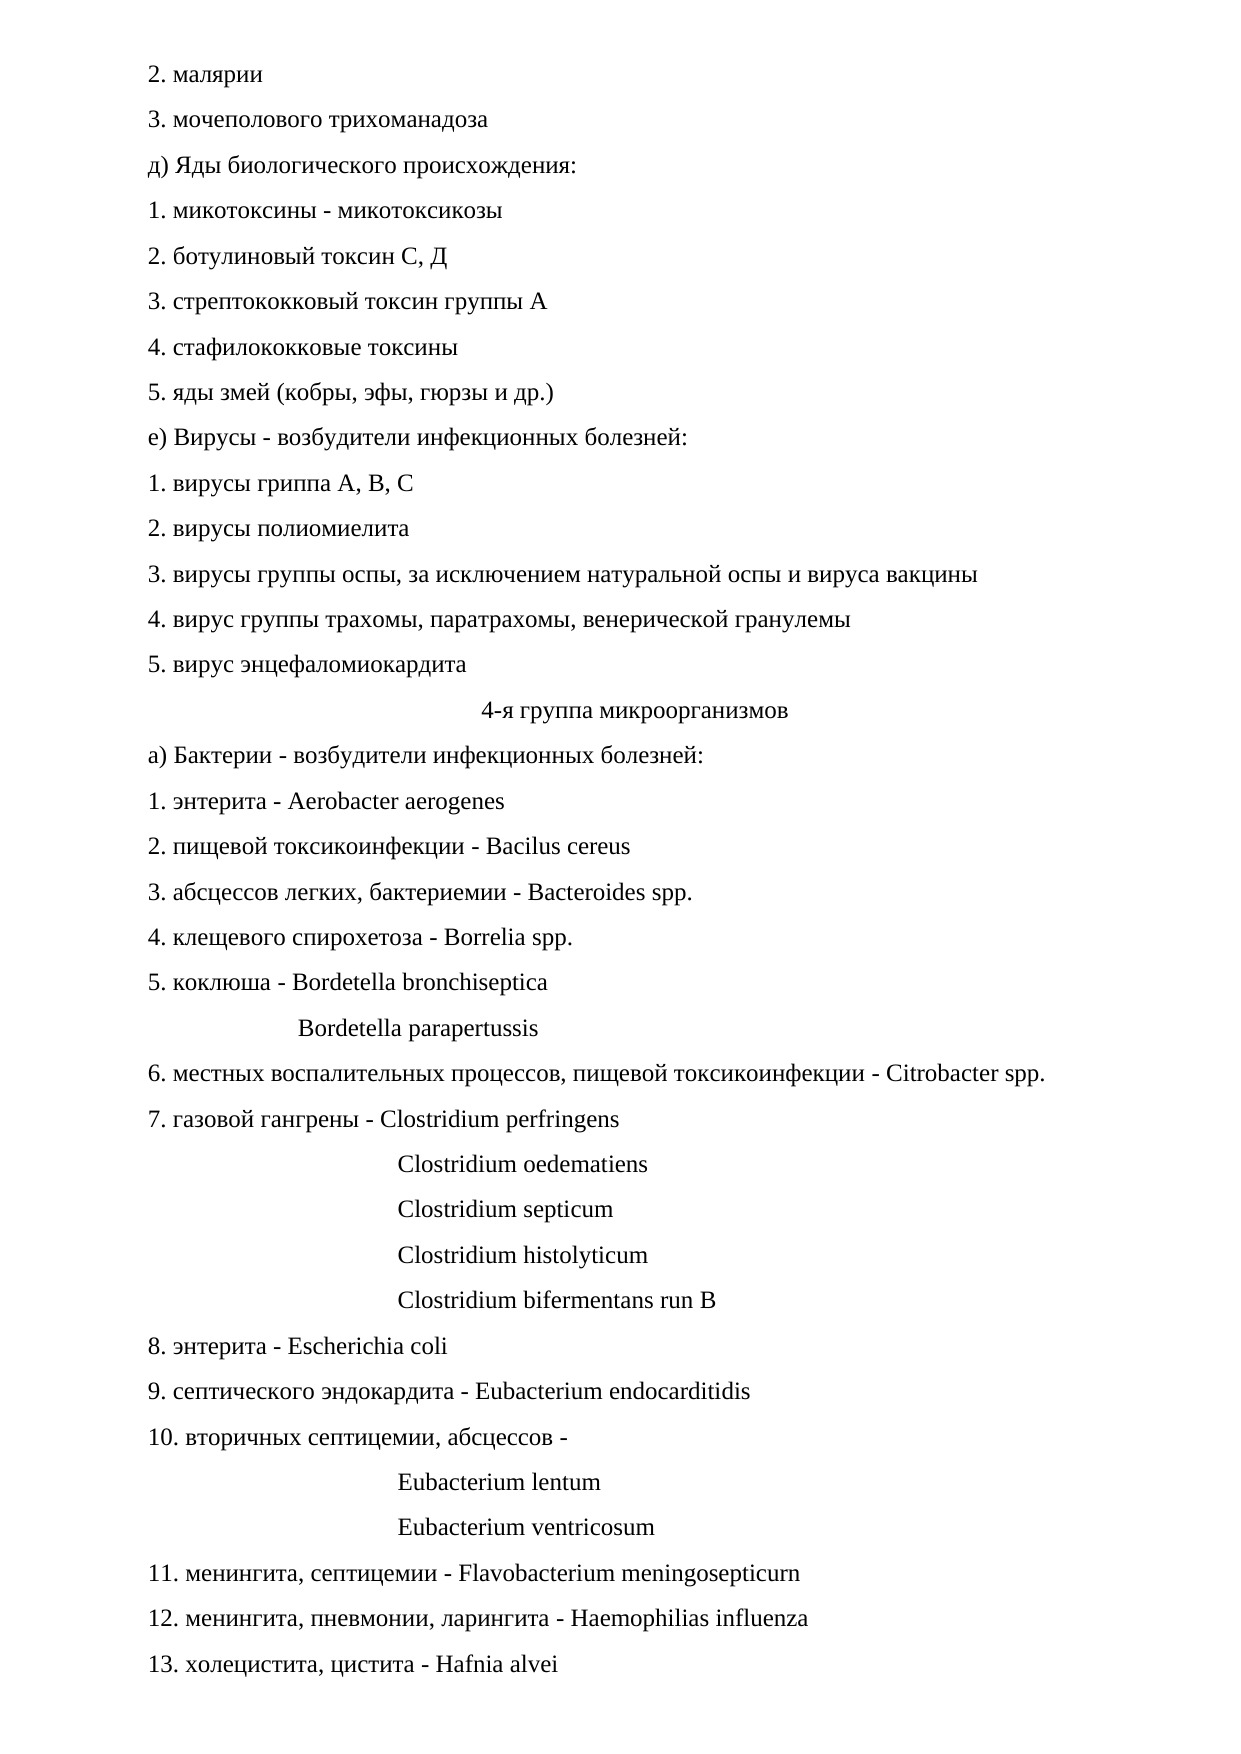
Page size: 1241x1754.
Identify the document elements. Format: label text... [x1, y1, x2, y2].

text 4-я группа микроорганизмов [148, 695, 1122, 724]
text Eubacterium ventricosum [148, 1512, 1122, 1541]
text 3. вирусы группы оспы, за исключением натуральной оспы и вируса вакцины [148, 559, 1122, 587]
text Clostridium septicum [148, 1194, 1122, 1223]
text 8. энтерита - Escherichia coli [148, 1331, 1122, 1359]
text 6. местных воспалительных процессов, пищевой токсикоинфекции - Citrobacter spp. [148, 1058, 1122, 1087]
text е) Вирусы - возбудители инфекционных болезней: [148, 422, 1122, 451]
text 2. малярии [148, 59, 1122, 88]
text 13. холецистита, цистита - Hafnia alvei [148, 1649, 1122, 1677]
text 9. септического эндокардита - Eubacterium endocarditidis [148, 1376, 1122, 1405]
text 1. вирусы гриппа А, В, С [148, 468, 1122, 497]
text Eubacterium lentum [148, 1467, 1122, 1496]
text Bordetella parapertussis [298, 1013, 1122, 1042]
text 4. стафилококковые токсины [148, 332, 1122, 360]
text 1. энтерита - Aerobacter aerogenes [148, 786, 1122, 814]
text 3. мочеполового трихоманадоза [148, 104, 1122, 133]
text 12. менингита, пневмонии, ларингита - Haemophilias influenza [148, 1603, 1122, 1632]
text 11. менингита, септицемии - Flavobacterium meningosepticurn [148, 1558, 1122, 1587]
text 2. ботулиновый токсин С, Д [148, 241, 1122, 269]
text 5. яды змей (кобры, эфы, гюрзы и др.) [148, 377, 1122, 406]
text Clostridium bifermentans run В [148, 1285, 1122, 1314]
text 10. вторичных септицемии, абсцессов - [148, 1422, 1122, 1450]
text 4. вирус группы трахомы, паратрахомы, венерической гранулемы [148, 604, 1122, 633]
text а) Бактерии - возбудители инфекционных болезней: [148, 740, 1122, 769]
text 5. коклюша - Bordetella bronchiseptica [148, 967, 1122, 996]
text 4. клещевого спирохетоза - Borrelia spp. [148, 922, 1122, 951]
text 1. микотоксины - микотоксикозы [148, 195, 1122, 224]
text 3. абсцессов легких, бактериемии - Bacteroides spp. [148, 877, 1122, 905]
text 2. вирусы полиомиелита [148, 513, 1122, 542]
text 5. вирус энцефаломиокардита [148, 649, 1122, 678]
text Clostridium oedematiens [148, 1149, 1122, 1178]
text 7. газовой гангрены - Clostridium perfringens [148, 1104, 1122, 1132]
text Clostridium histolyticum [148, 1240, 1122, 1269]
text 3. стрептококковый токсин группы А [148, 286, 1122, 315]
text д) Яды биологического происхождения: [148, 150, 1122, 179]
text 2. пищевой токсикоинфекции - Bacilus cereus [148, 831, 1122, 860]
